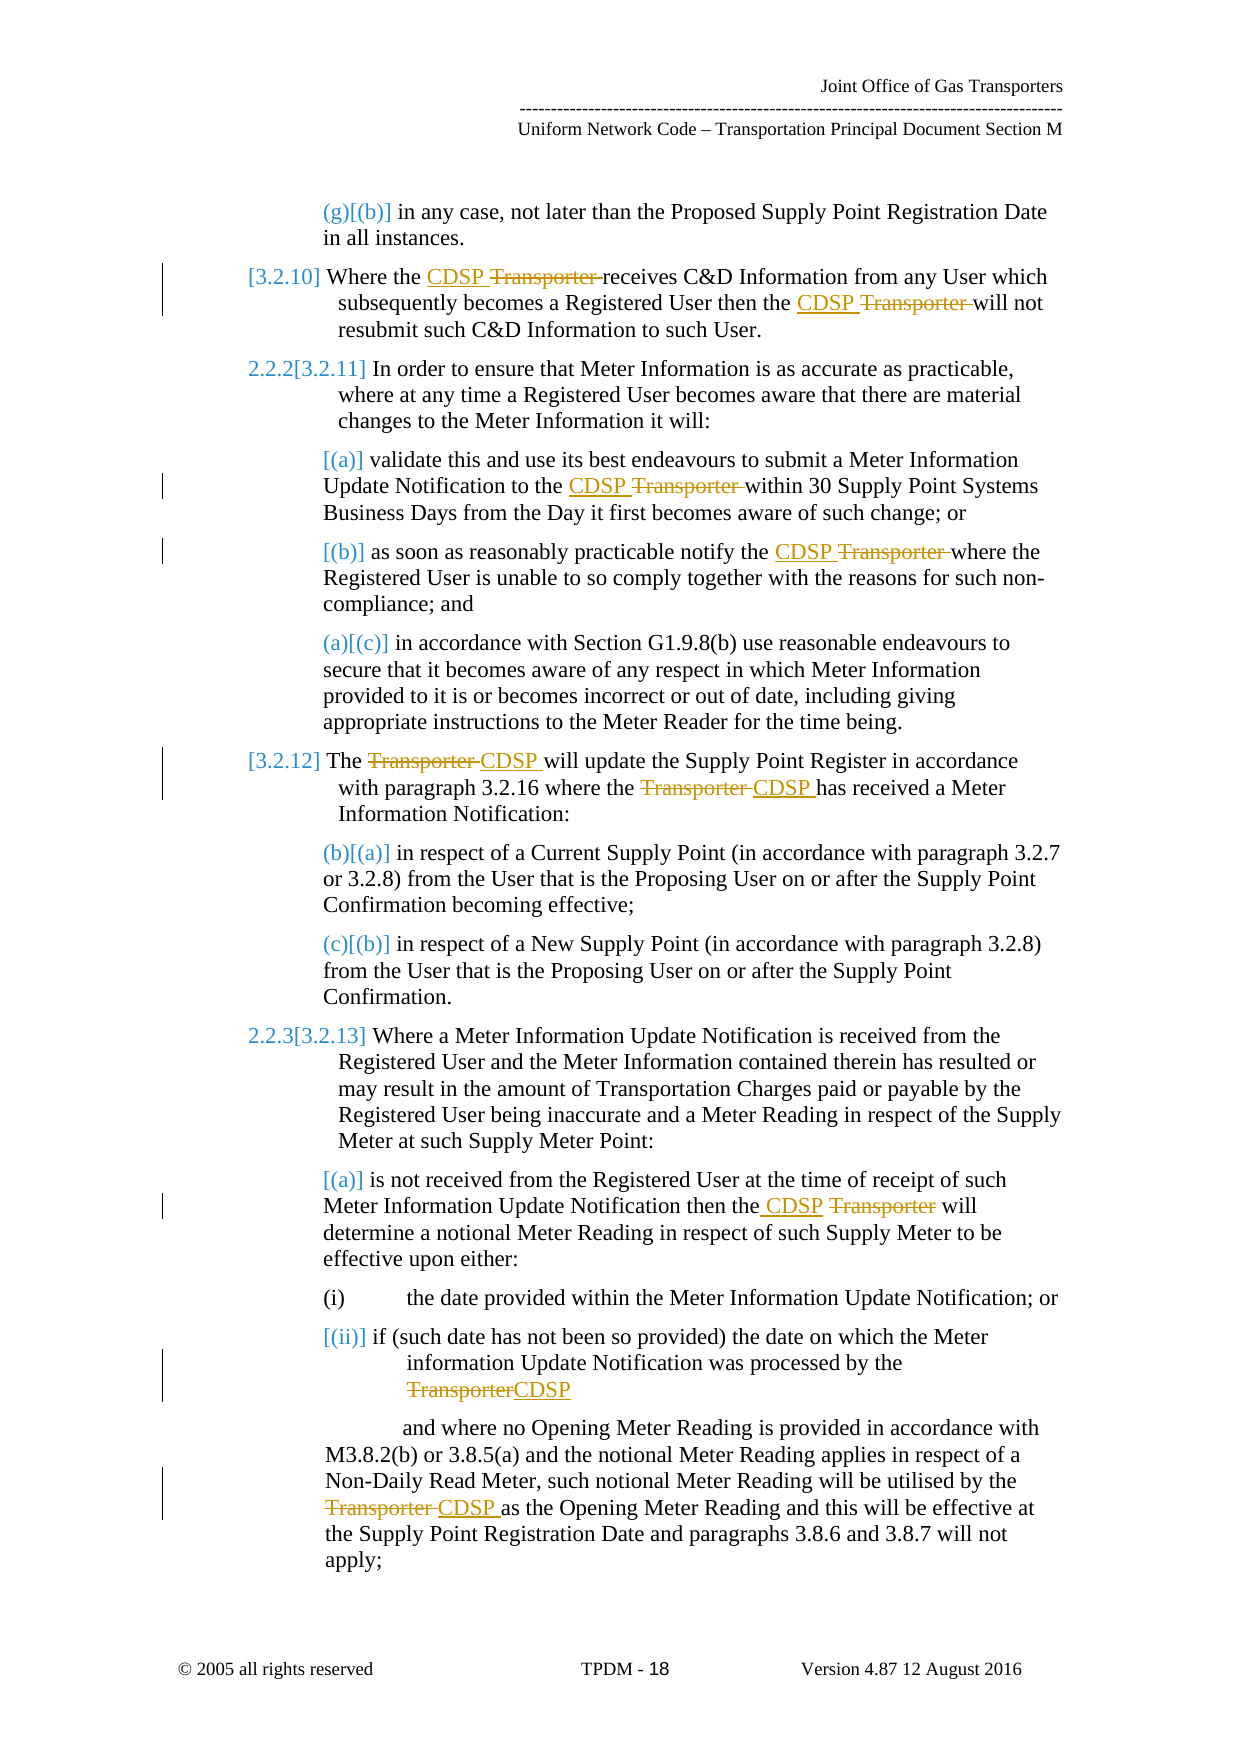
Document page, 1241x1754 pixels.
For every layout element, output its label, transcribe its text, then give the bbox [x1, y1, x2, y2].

text in respect of a New Supply Point (in accordance with paragraph 3.2.8) from the User that is the Proposing User on or after the Supply Point Confirmation. [323, 930, 1063, 1009]
text validate this and use its best endeavours to submit a Meter Information Update Notification to the within 30 Supply Point Systems Business Days from the Day it first becomes aware of such change; or [323, 446, 1063, 525]
text and where no Opening Meter Reading is provided in accordance with M3.8.2(b) or 3.8.5(a) and the notional Meter Reading applies in respect of a Non-Daily Read Meter, such notional Meter Reading will be utilised by the as the Opening Meter Reading and this will be effective at the Supply Point Registration Date and paragraphs 3.8.6 and 3.8.7 will not apply; [325, 1414, 1063, 1573]
text Where a Meter Information Update Notification is received from the Registered User and the Meter Information contained therein has resulted or may result in the amount of Transportation Charges paid or payable by the Registered User being inaccurate and a Meter Reading in respect of the Supply Meter at such Supply Meter Point: [248, 1022, 1063, 1154]
text as soon as reasonably practicable notify the where the Registered User is unable to so comply together with the reasons for such non-compliance; and [323, 538, 1063, 617]
text In order to ensure that Meter Information is as accurate as practicable, where at any time a Registered User becomes aware that there are material changes to the Meter Information it will: [248, 354, 1063, 434]
text the date provided within the Meter Information Update Notification; or [323, 1284, 1063, 1310]
text in respect of a Current Supply Point (in accordance with paragraph 3.2.7 or 3.2.8) from the User that is the Proposing User on or after the Supply Point Confirmation becoming effective; [323, 839, 1063, 918]
text in accordance with Section G1.9.8(b) use reasonable endeavours to secure that it becomes aware of any respect in which Meter Information provided to it is or becomes incorrect or out of date, including giving appropriate instructions to the Meter Reader for the time being. [323, 629, 1063, 735]
text The will update the Supply Point Register in accordance with paragraph 3.2.16 where the has received a Meter Information Notification: [248, 747, 1063, 826]
text Where the receives C&D Information from any User which subsequently becomes a Registered User then the will not resubmit such C&D Information to such User. [248, 263, 1063, 342]
text is not received from the Registered User at the time of receipt of such Meter Information Update Notification then the will determine a notional Meter Reading in respect of such Supply Meter to be effective upon either: [323, 1166, 1063, 1272]
text if (such date has not been so provided) the date on which the Meter information Update Notification was processed by the [323, 1323, 1063, 1402]
text in any case, not later than the Proposed Supply Point Registration Date in all instances. [323, 198, 1063, 251]
